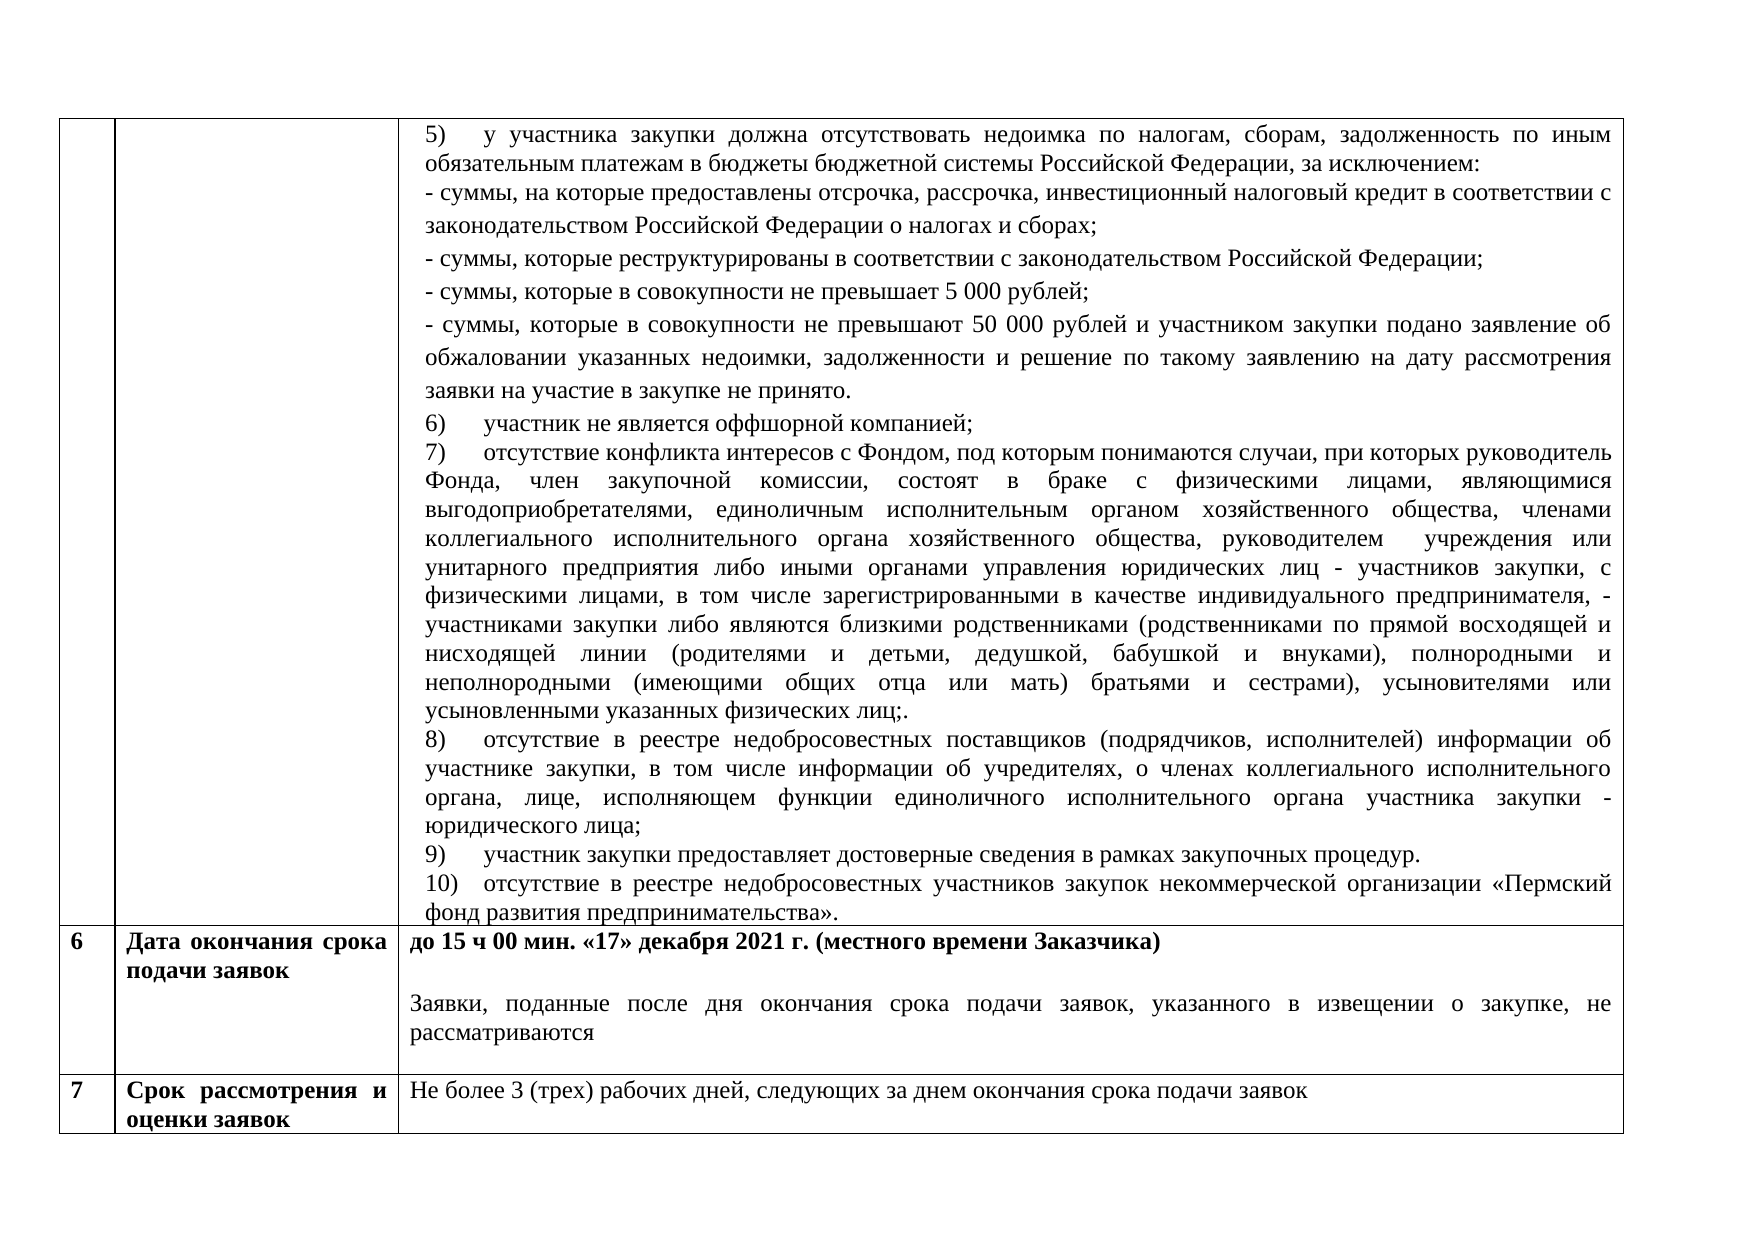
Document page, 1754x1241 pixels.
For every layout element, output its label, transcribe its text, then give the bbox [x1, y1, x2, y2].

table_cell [399, 119, 1623, 925]
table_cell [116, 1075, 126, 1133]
table_cell Не более 3 (трех) рабочих дней, следующих за днем окончания срока подачи заявок [399, 1075, 1623, 1133]
table_cell 5 [60, 119, 114, 925]
table_cell Срок рассмотрения и оценки заявок [290, 1075, 398, 1133]
table_cell 7 [60, 1075, 114, 1133]
table_cell до 15 ч 00 мин. «17» декабря 2021 г. (местного времени Заказчика) Заявки, поданные после дня окончания срока подачи заявок, указанного в извещении о закупке, не рассматриваются [399, 926, 1623, 1074]
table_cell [116, 119, 398, 925]
table_cell Дата окончания срока подачи заявок [116, 926, 398, 1074]
table_cell 6 [60, 926, 114, 1074]
